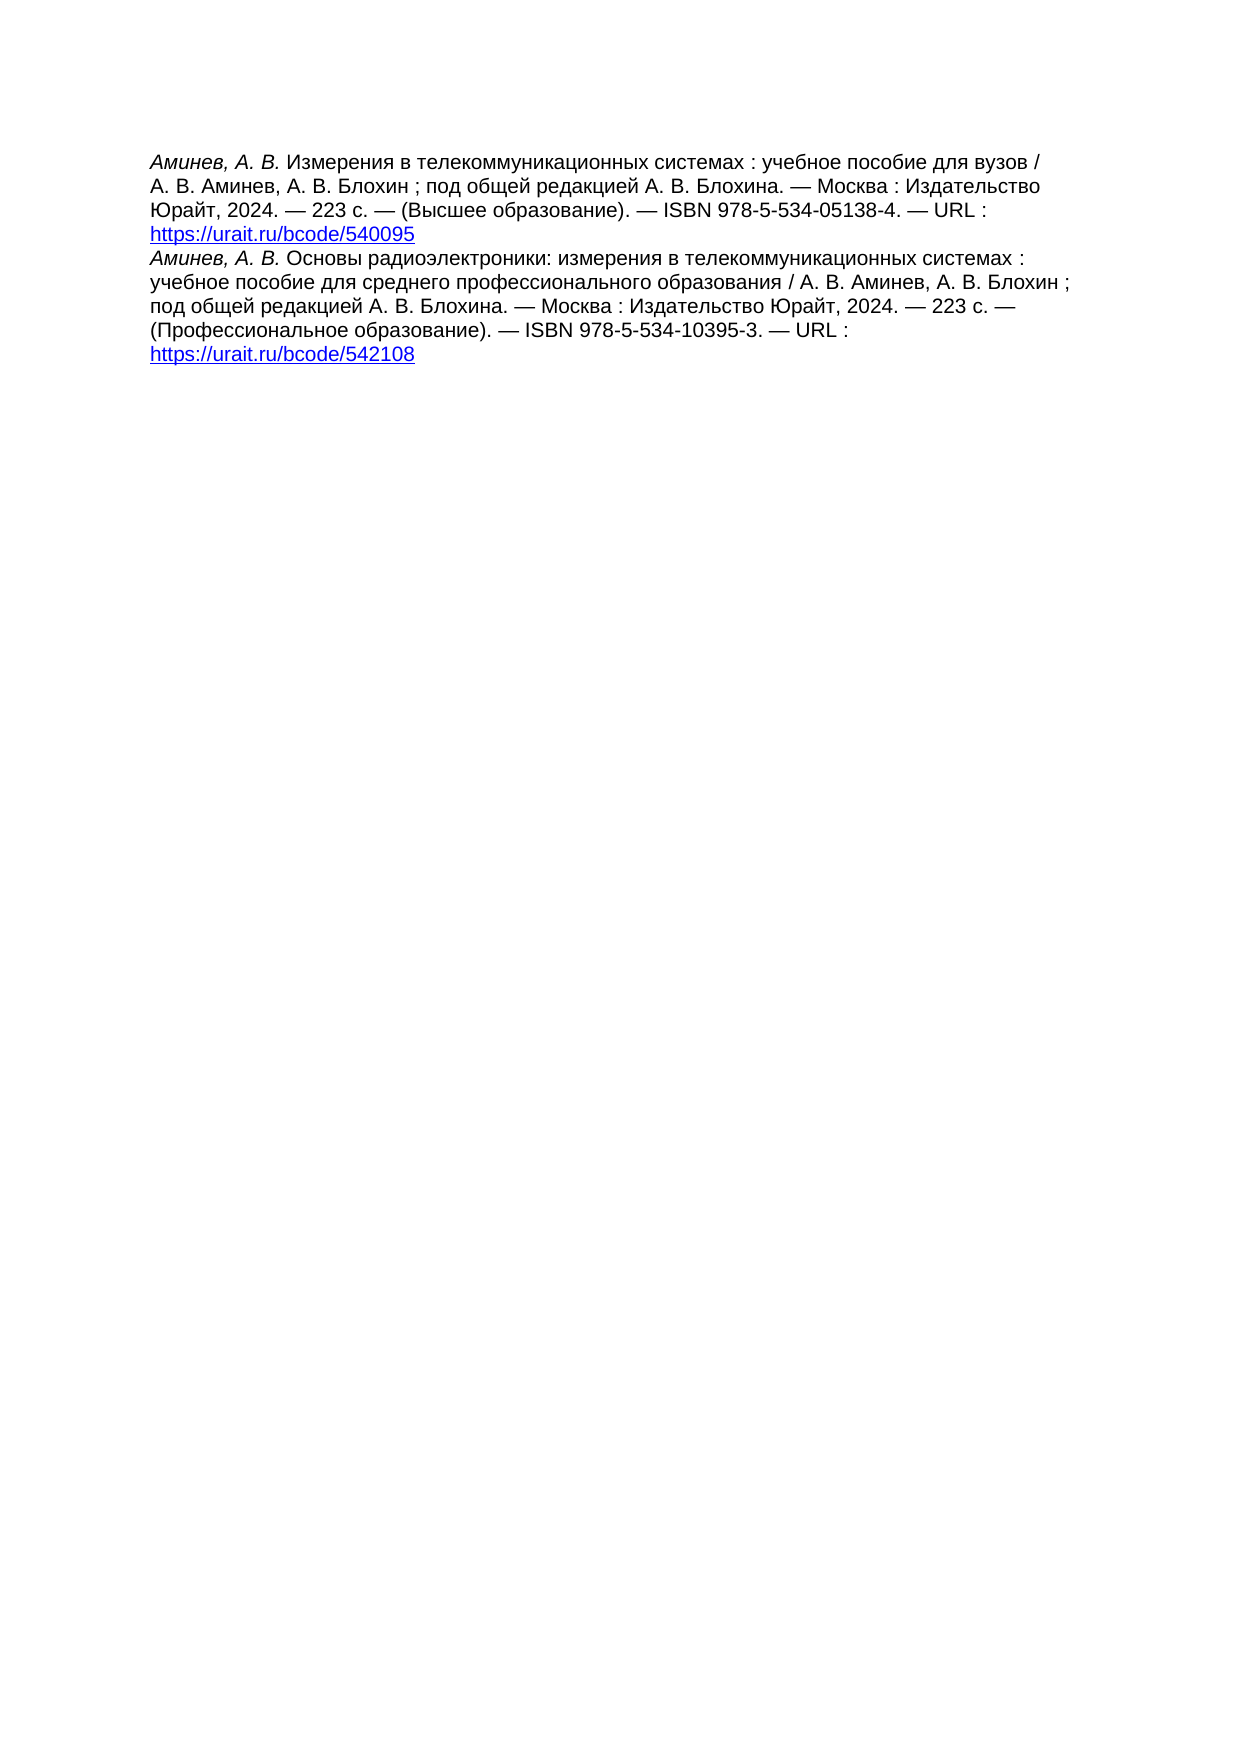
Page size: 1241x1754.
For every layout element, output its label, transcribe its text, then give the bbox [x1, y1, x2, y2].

text Аминев, А. В. Измерения в телекоммуникационных системах : учебное пособие для вузов / А. В. Аминев, А. В. Блохин ; под общей редакцией А. В. Блохина. — Москва : Издательство Юрайт, 2024. — 223 с. — (Высшее образование). — ISBN 978-5-534-05138-4. — URL : https://urait.ru/bcode/540095 [150, 150, 1090, 246]
text Аминев, А. В. Основы радиоэлектроники: измерения в телекоммуникационных системах : учебное пособие для среднего профессионального образования / А. В. Аминев, А. В. Блохин ; под общей редакцией А. В. Блохина. — Москва : Издательство Юрайт, 2024. — 223 с. — (Профессиональное образование). — ISBN 978-5-534-10395-3. — URL : https://urait.ru/bcode/542108 [150, 246, 1090, 366]
